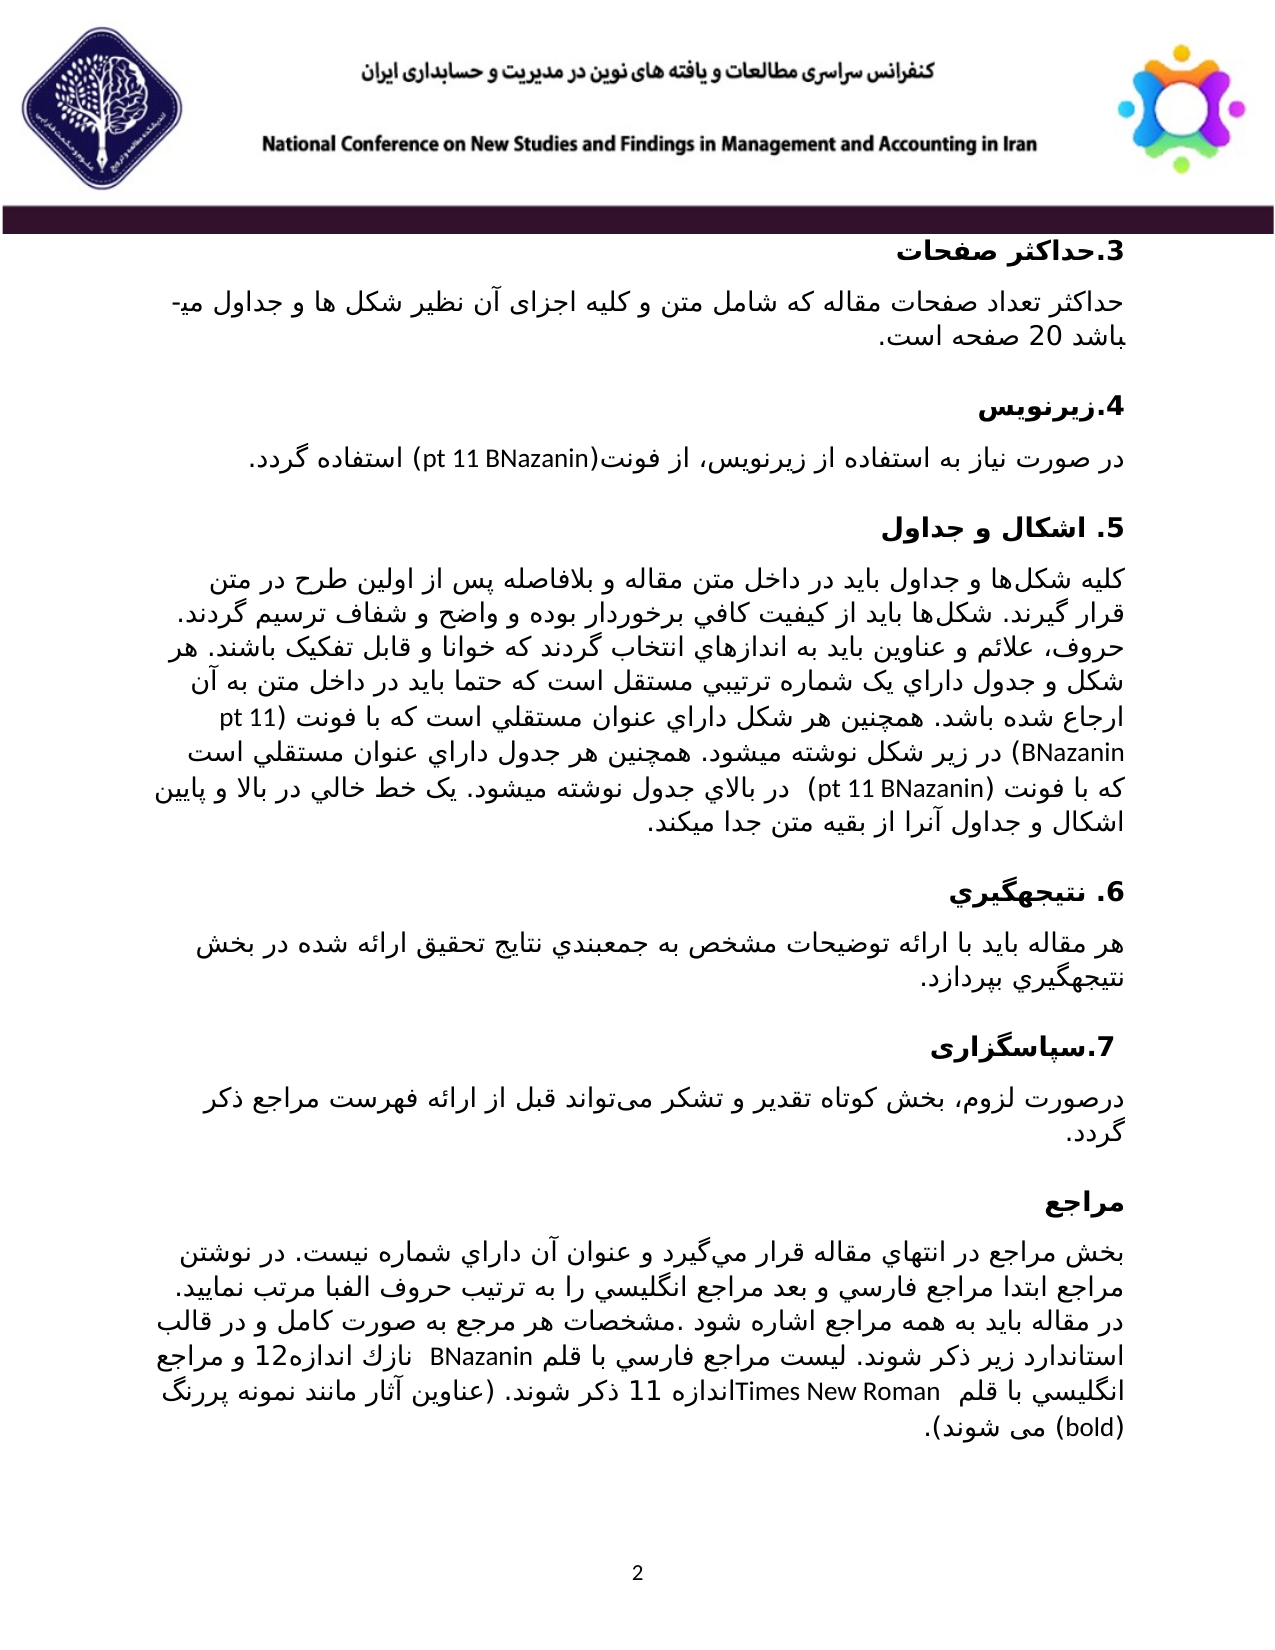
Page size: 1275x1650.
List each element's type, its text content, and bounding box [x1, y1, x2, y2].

text 3.حداکثر صفحات [150, 150, 1125, 267]
text 6. نتيجهگيري [150, 876, 1125, 908]
text 4. زيرنويس [153, 391, 1125, 422]
text کليه شکل‌ها و جداول بايد در داخل متن مقاله و بلافاصله پس از اولين طرح در متن قرار گيرند. شکل‌ها بايد از کيفيت کافي برخوردار بوده و واضح و شفاف ترسيم گردند. حروف، علائم و عناوين بايد به اندازهاي انتخاب گردند که خوانا و قابل تفکيک باشند. هر شکل و جدول داراي يک شماره ترتيبي مستقل است که حتما بايد در داخل متن به آن ارجاع شده باشد. همچنين هر شکل داراي عنوان مستقلي است که با فونت (pt 11 BNazanin) در زير شکل نوشته ميشود. همچنين هر جدول داراي عنوان مستقلي است که با فونت (pt 11 BNazanin) در بالاي جدول نوشته ميشود. يک خط خالي در بالا و پايين اشکال و جداول آنرا از بقيه متن جدا ميکند. [153, 563, 1125, 838]
text درصورت لزوم، بخش کوتاه تقدير و تشکر می‌تواند قبل از ارائه فهرست مراجع ذکر گردد. [150, 1082, 1125, 1148]
text 7.سپاسگزاری [150, 1031, 1125, 1063]
text مراجع [150, 1186, 1125, 1218]
text در صورت نياز به استفاده از زيرنويس، از فونت(pt 11 BNazanin) استفاده گردد. [150, 441, 1125, 474]
text حداکثر تعداد صفحات مقاله که شامل متن و کليه اجزای آن نظير شکل ها و جداول ميباشد 20 صفحه است. [150, 286, 1125, 352]
text 5. اشکال و جداول [150, 513, 1125, 544]
picture [2, 2, 1274, 234]
text هر مقاله بايد با ارائه توضيحات مشخص به جمعبندي نتايج تحقيق ارائه شده در بخش نتيجهگيري بپردازد. [150, 927, 1125, 993]
text بخش مراجع در انتهاي مقاله قرار مي‌گيرد و عنوان آن داراي شماره نيست. در نوشتن مراجع ابتدا مراجع فارسي و بعد مراجع انگليسي را به ترتيب حروف الفبا مرتب نماييد. در مقاله بايد به همه مراجع اشاره شود .مشخصات هر مرجع به صورت كامل و در قالب استاندارد زير ذكر شوند. لیست مراجع فارسي با قلم BNazanin نازك اندازه12 و مراجع انگليسي با قلم Times New Romanاندازه 11 ذكر شوند. (عناوین آثار مانند نمونه پررنگ (bold) می شوند). [150, 1237, 1125, 1443]
